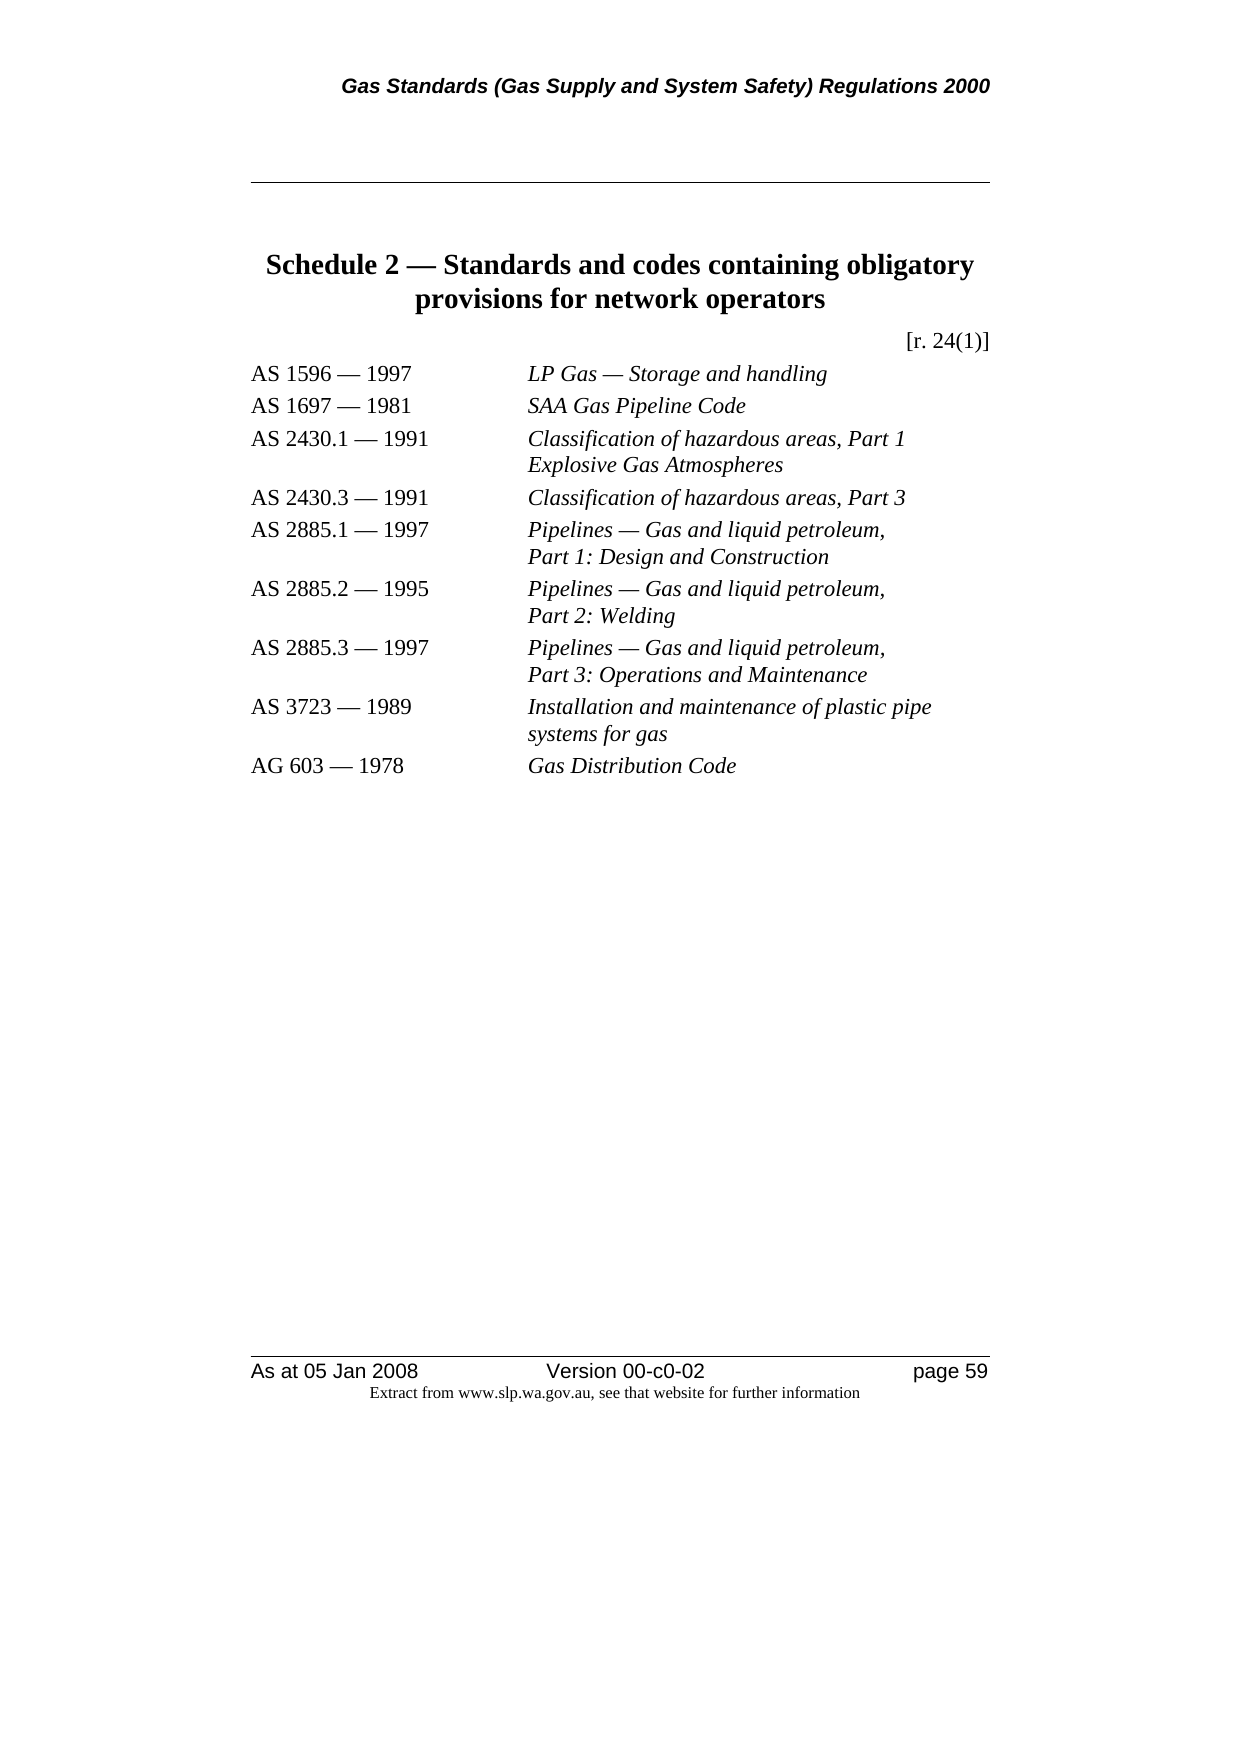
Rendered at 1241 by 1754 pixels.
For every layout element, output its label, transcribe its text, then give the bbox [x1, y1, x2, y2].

subtitle Schedule 2 — Standards and codes containing obligatory provisions for network operators [251, 247, 990, 314]
table_cell AS 3723 — 1989 [239, 687, 516, 746]
table_cell Pipelines — Gas and liquid petroleum, Part 1: Design and Construction [516, 510, 1001, 569]
table_header AS 1596 — 1997 [239, 354, 516, 386]
table_header LP Gas — Storage and handling [516, 354, 1001, 386]
table_cell AS 1697 — 1981 [239, 386, 516, 419]
table_cell AS 2430.1 — 1991 [239, 419, 516, 478]
table_cell Installation and maintenance of plastic pipe systems for gas [516, 687, 1001, 746]
table_cell AS 2885.1 — 1997 [239, 510, 516, 569]
table_cell Pipelines — Gas and liquid petroleum, Part 3: Operations and Maintenance [516, 628, 1001, 687]
table_cell Gas Distribution Code [516, 746, 1001, 779]
table_cell AS 2885.3 — 1997 [239, 628, 516, 687]
table_cell Pipelines — Gas and liquid petroleum, Part 2: Welding [516, 569, 1001, 628]
table_cell Classification of hazardous areas, Part 3 [516, 478, 1001, 510]
table_cell AG 603 — 1978 [239, 746, 516, 779]
table_cell AS 2430.3 — 1991 [239, 478, 516, 510]
table_cell Classification of hazardous areas, Part 1 Explosive Gas Atmospheres [516, 419, 1001, 478]
text [r. 24(1)] [251, 327, 990, 353]
table_cell AS 2885.2 — 1995 [239, 569, 516, 628]
table_cell SAA Gas Pipeline Code [516, 386, 1001, 419]
